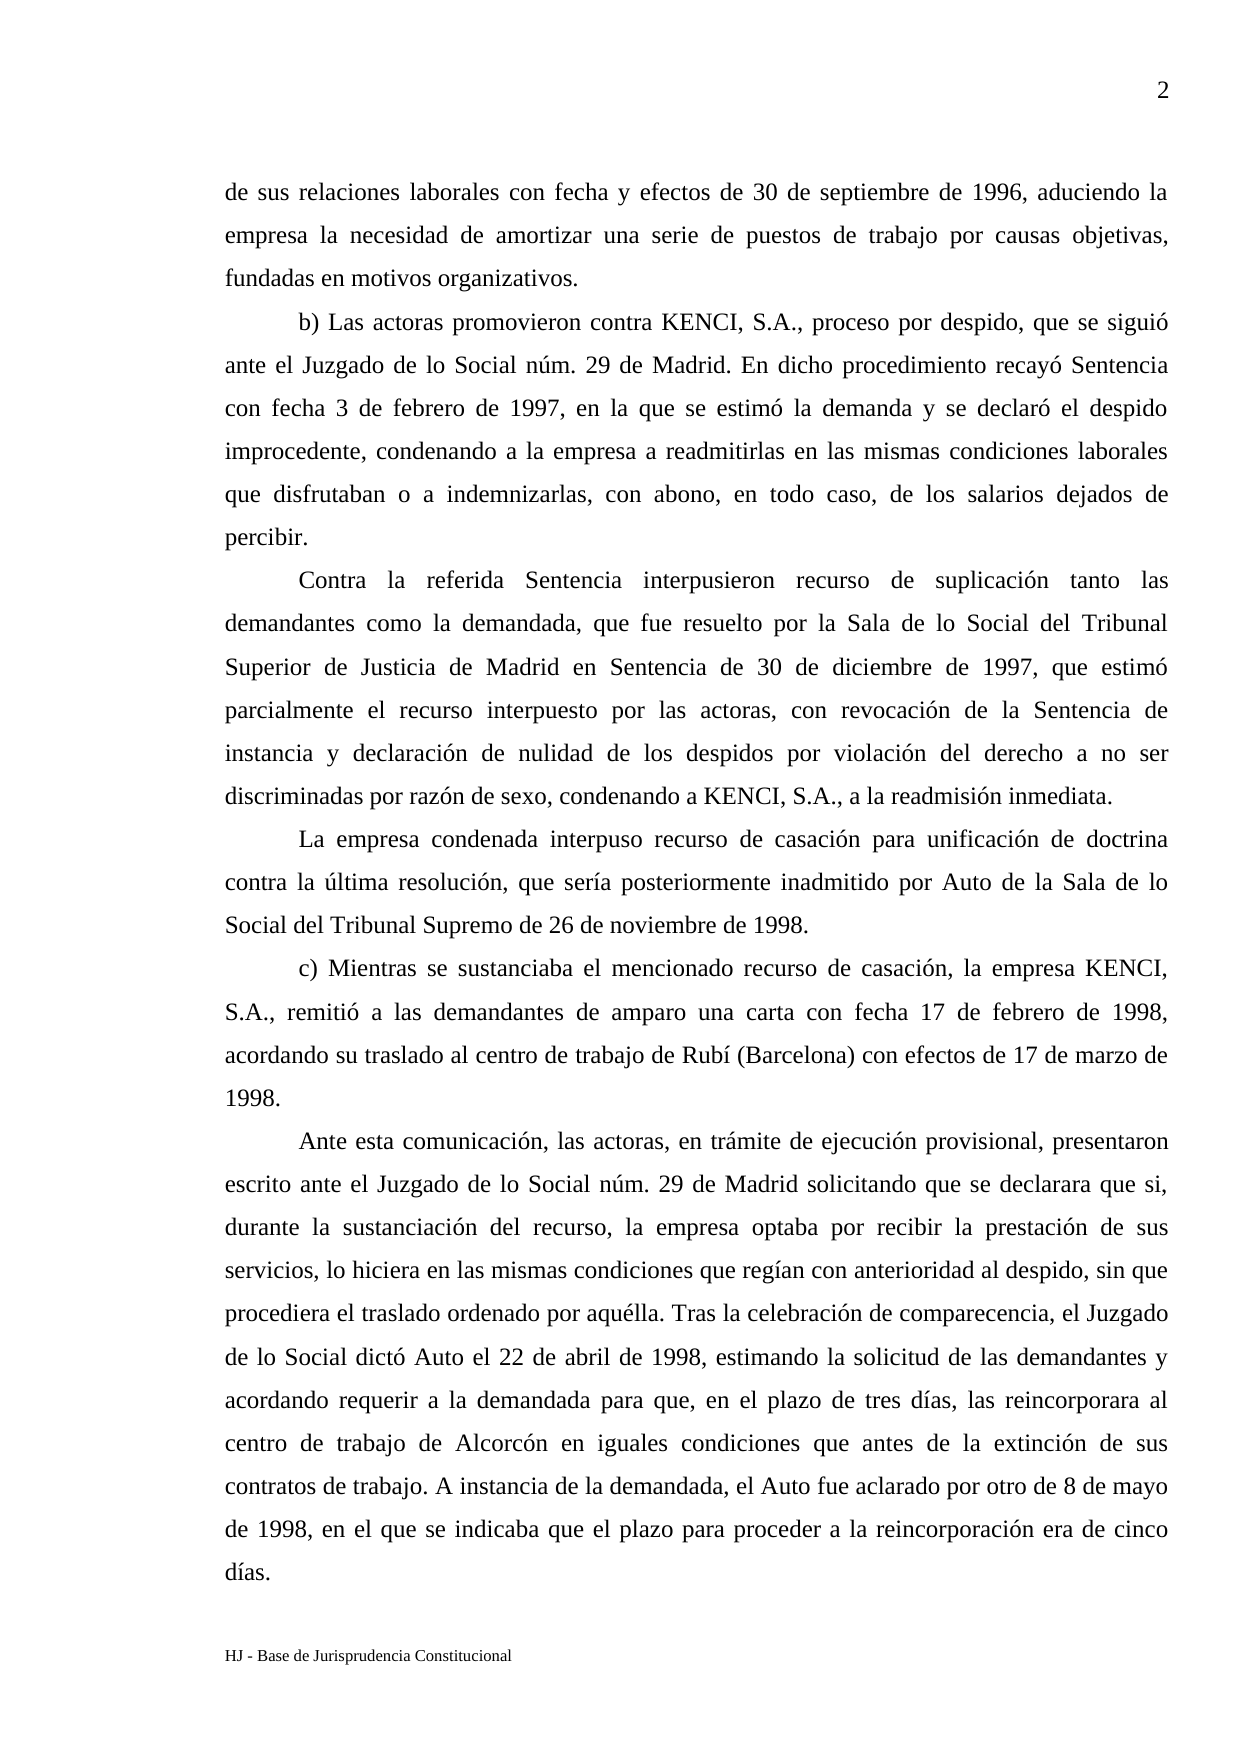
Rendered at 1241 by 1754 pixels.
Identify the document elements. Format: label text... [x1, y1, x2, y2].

text Contra la referida Sentencia interpusieron recurso de suplicación tanto las demandantes como la demandada, que fue resuelto por la Sala de lo Social del Tribunal Superior de Justicia de Madrid en Sentencia de 30 de diciembre de 1997, que estimó parcialmente el recurso interpuesto por las actoras, con revocación de la Sentencia de instancia y declaración de nulidad de los despidos por violación del derecho a no ser discriminadas por razón de sexo, condenando a KENCI, S.A., a la readmisión inmediata. [224, 565, 1169, 810]
text c) Mientras se sustanciaba el mencionado recurso de casación, la empresa KENCI, S.A., remitió a las demandantes de amparo una carta con fecha 17 de febrero de 1998, acordando su traslado al centro de trabajo de Rubí (Barcelona) con efectos de 17 de marzo de 1998. [224, 953, 1169, 1112]
text b) Las actoras promovieron contra KENCI, S.A., proceso por despido, que se siguió ante el Juzgado de lo Social núm. 29 de Madrid. En dicho procedimiento recayó Sentencia con fecha 3 de febrero de 1997, en la que se estimó la demanda y se declaró el despido improcedente, condenando a la empresa a readmitirlas en las mismas condiciones laborales que disfrutaban o a indemnizarlas, con abono, en todo caso, de los salarios dejados de percibir. [224, 307, 1169, 551]
text La empresa condenada interpuso recurso de casación para unificación de doctrina contra la última resolución, que sería posteriormente inadmitido por Auto de la Sala de lo Social del Tribunal Supremo de 26 de noviembre de 1998. [224, 824, 1169, 939]
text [224, 177, 1169, 292]
text Ante esta comunicación, las actoras, en trámite de ejecución provisional, presentaron escrito ante el Juzgado de lo Social núm. 29 de Madrid solicitando que se declarara que si, durante la sustanciación del recurso, la empresa optaba por recibir la prestación de sus servicios, lo hiciera en las mismas condiciones que regían con anterioridad al despido, sin que procediera el traslado ordenado por aquélla. Tras la celebración de comparecencia, el Juzgado de lo Social dictó Auto el 22 de abril de 1998, estimando la solicitud de las demandantes y acordando requerir a la demandada para que, en el plazo de tres días, las reincorporara al centro de trabajo de Alcorcón en iguales condiciones que antes de la extinción de sus contratos de trabajo. A instancia de la demandada, el Auto fue aclarado por otro de 8 de mayo de 1998, en el que se indicaba que el plazo para proceder a la reincorporación era de cinco días. [224, 1126, 1169, 1586]
